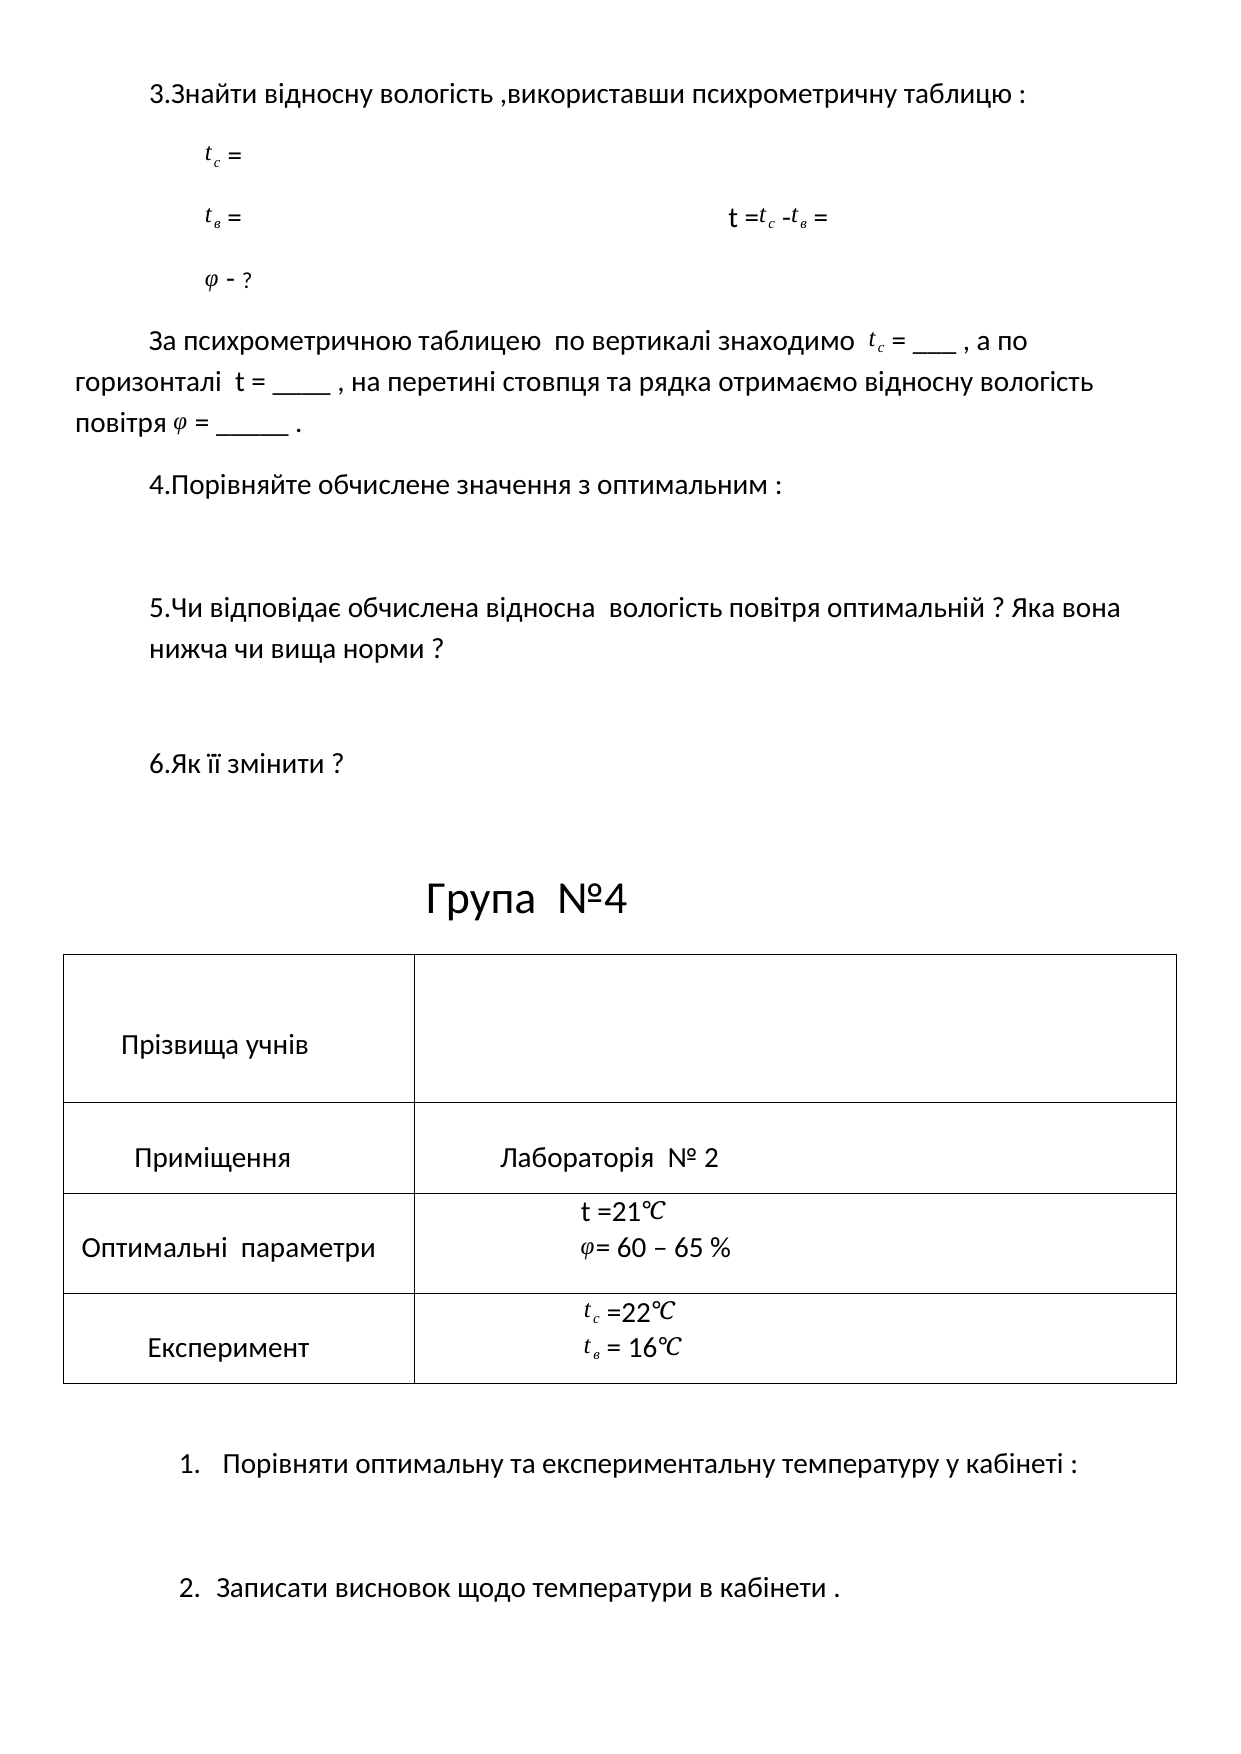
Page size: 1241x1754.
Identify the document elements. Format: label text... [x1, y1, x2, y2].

table_cell =22 = 16 [415, 1294, 1176, 1383]
text = [75, 137, 1165, 172]
table_cell Експеримент [64, 1294, 414, 1383]
text 4.Порівняйте обчислене значення з оптимальним : [149, 466, 1165, 501]
table_cell Лабораторія № 2 [415, 1103, 1176, 1192]
table_header Прізвища учнів [64, 955, 414, 1102]
table_cell Оптимальні параметри [64, 1194, 414, 1293]
text - ? [75, 260, 1165, 296]
list Записати висновок щодо температури в кабінети . [178, 1569, 1165, 1604]
text 5.Чи відповідає обчислена відносна вологість повітря оптимальній ? Яка вона нижча чи вища норми ? [149, 589, 1165, 666]
text За психрометричною таблицею по вертикалі знаходимо = ___ , а по горизонталі t = ____ , на перетині стовпця та рядка отримаємо відносну вологість повітря = _____ . [75, 322, 1165, 440]
text Група №4 [75, 869, 1165, 924]
table_cell Приміщення [64, 1103, 414, 1192]
text 3.Знайти відносну вологість ,використавши психрометричну таблицю : [149, 75, 1165, 111]
table_cell t =21 = 60 – 65 % [415, 1194, 1176, 1293]
list Порівняти оптимальну та експериментальну температуру у кабінеті : [178, 1445, 1165, 1481]
text 6.Як її змінити ? [149, 745, 1165, 781]
table_header [415, 955, 1176, 1102]
text = t = - = [75, 199, 1165, 234]
